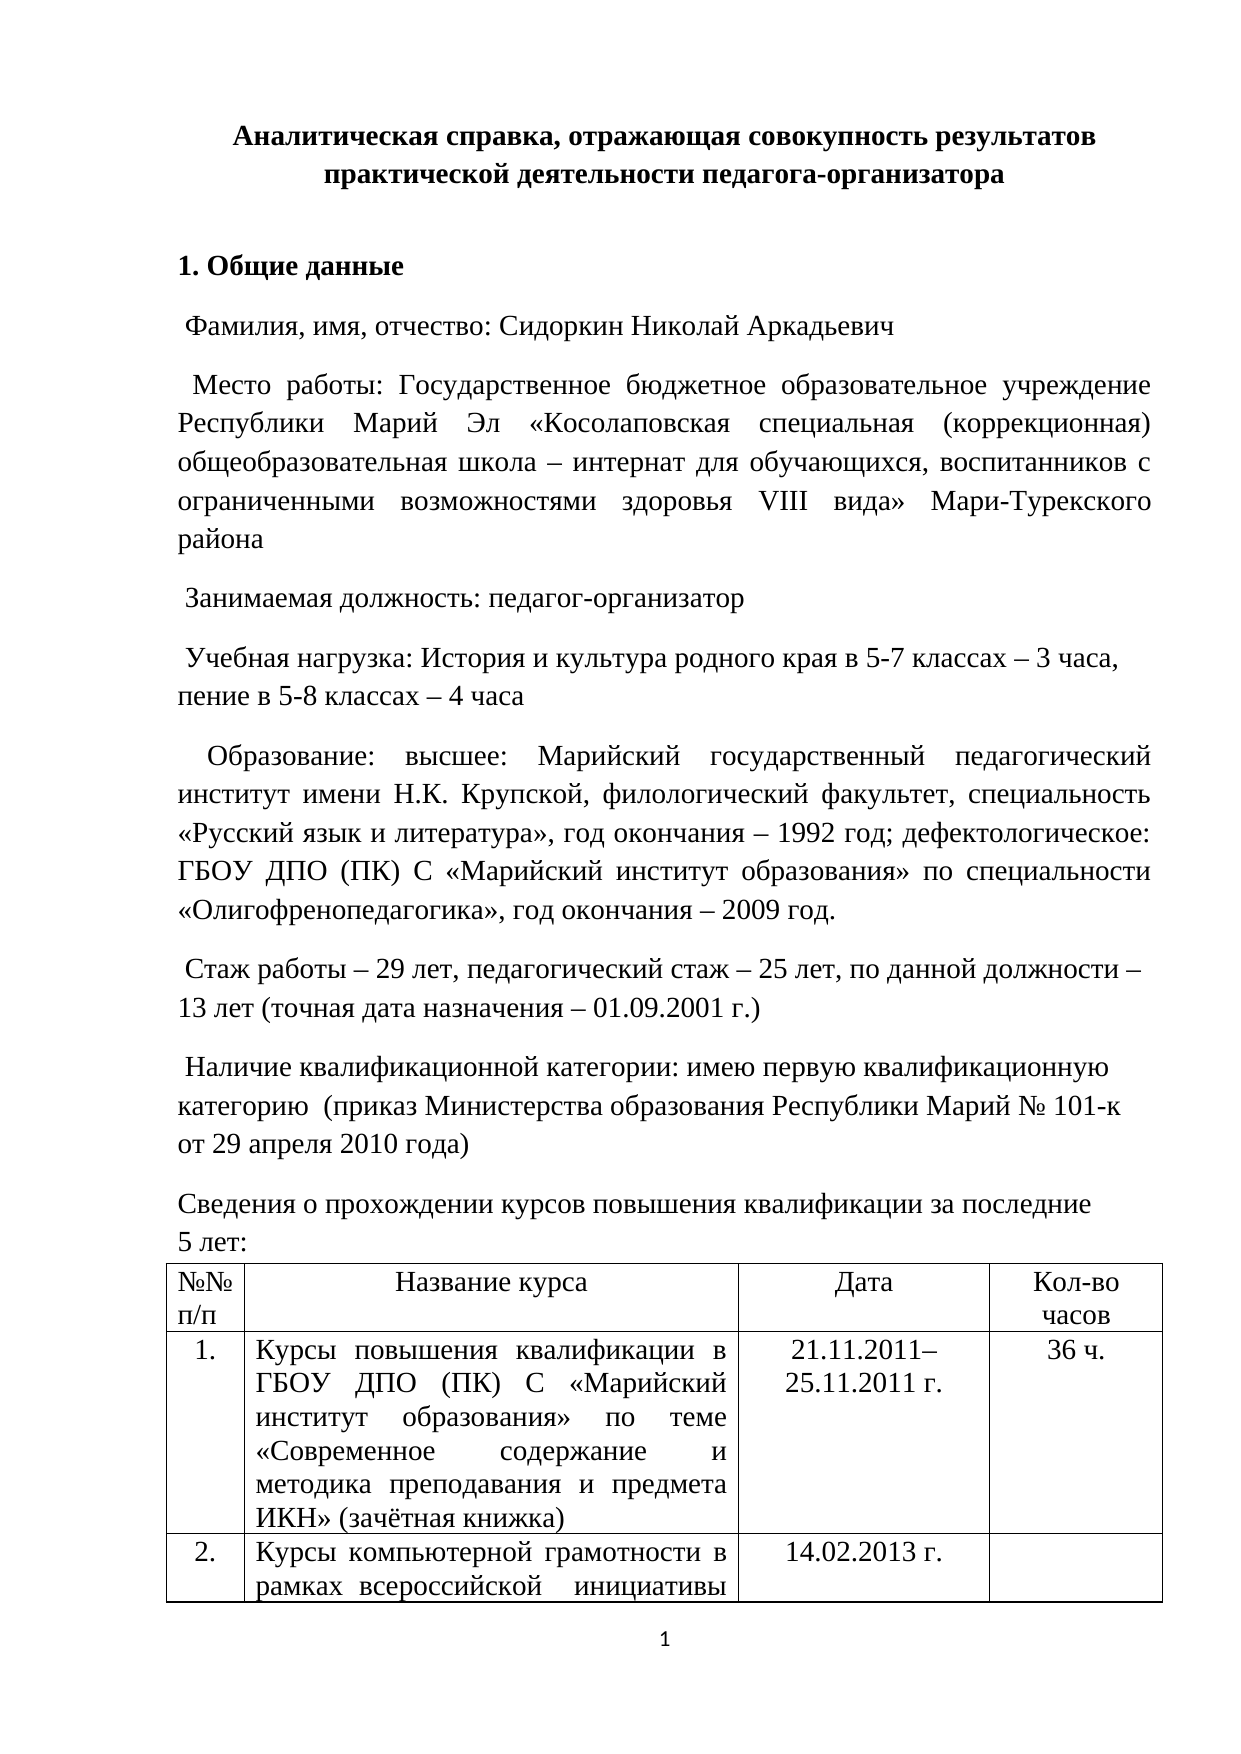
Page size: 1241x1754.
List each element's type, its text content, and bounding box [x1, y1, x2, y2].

text Стаж работы – 29 лет, педагогический стаж – 25 лет, по данной должности – 13 лет (точная дата назначения – 01.09.2001 г.) [177, 951, 1152, 1023]
text Наличие квалификационной категории: имею первую квалификационную категорию (приказ Министерства образования Республики Марий № 101-к от 29 апреля 2010 года) [177, 1049, 1152, 1160]
table_cell [990, 1534, 1162, 1601]
text 1. Общие данные [177, 248, 1152, 282]
text Место работы: Государственное бюджетное образовательное учреждение Республики Марий Эл «Косолаповская специальная (коррекционная) общеобразовательная школа – интернат для обучающихся, воспитанников с ограниченными возможностями здоровья VIII вида» Мари-Турекского района [177, 367, 1152, 555]
table_cell Курсы повышения квалификации в ГБОУ ДПО (ПК) С «Марийский институт образования» по теме «Современное содержание и методика преподавания и предмета ИКН» (зачётная книжка) [245, 1332, 738, 1533]
text Аналитическая справка, отражающая совокупность результатов практической деятельности педагога-организатора [177, 118, 1152, 190]
text Учебная нагрузка: История и культура родного края в 5-7 классах – 3 часа, пение в 5-8 классах – 4 часа [177, 640, 1152, 712]
table_header Название курса [245, 1264, 738, 1331]
table_header №№ п/п [167, 1264, 244, 1331]
text Сведения о прохождении курсов повышения квалификации за последние [177, 1186, 1152, 1219]
text 5 лет: [177, 1224, 1152, 1258]
table_cell 1. [167, 1332, 244, 1533]
text Образование: высшее: Марийский государственный педагогический институт имени Н.К. Крупской, филологический факультет, специальность «Русский язык и литература», год окончания – 1992 год; дефектологическое: ГБОУ ДПО (ПК) С «Марийский институт образования» по специальности «Олигофренопедагогика», год окончания – 2009 год. [177, 738, 1152, 926]
text Фамилия, имя, отчество: Сидоркин Николай Аркадьевич [177, 308, 1152, 341]
table_cell 21.11.2011– 25.11.2011 г. [739, 1332, 989, 1533]
table_cell 14.02.2013 г. [739, 1534, 989, 1601]
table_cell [245, 1534, 738, 1601]
table_cell 2. [167, 1534, 244, 1601]
table_header Дата [739, 1264, 989, 1331]
text Занимаемая должность: педагог-организатор [177, 581, 1152, 614]
table_cell 36 ч. [990, 1332, 1162, 1533]
table_header Кол-во часов [990, 1264, 1162, 1331]
